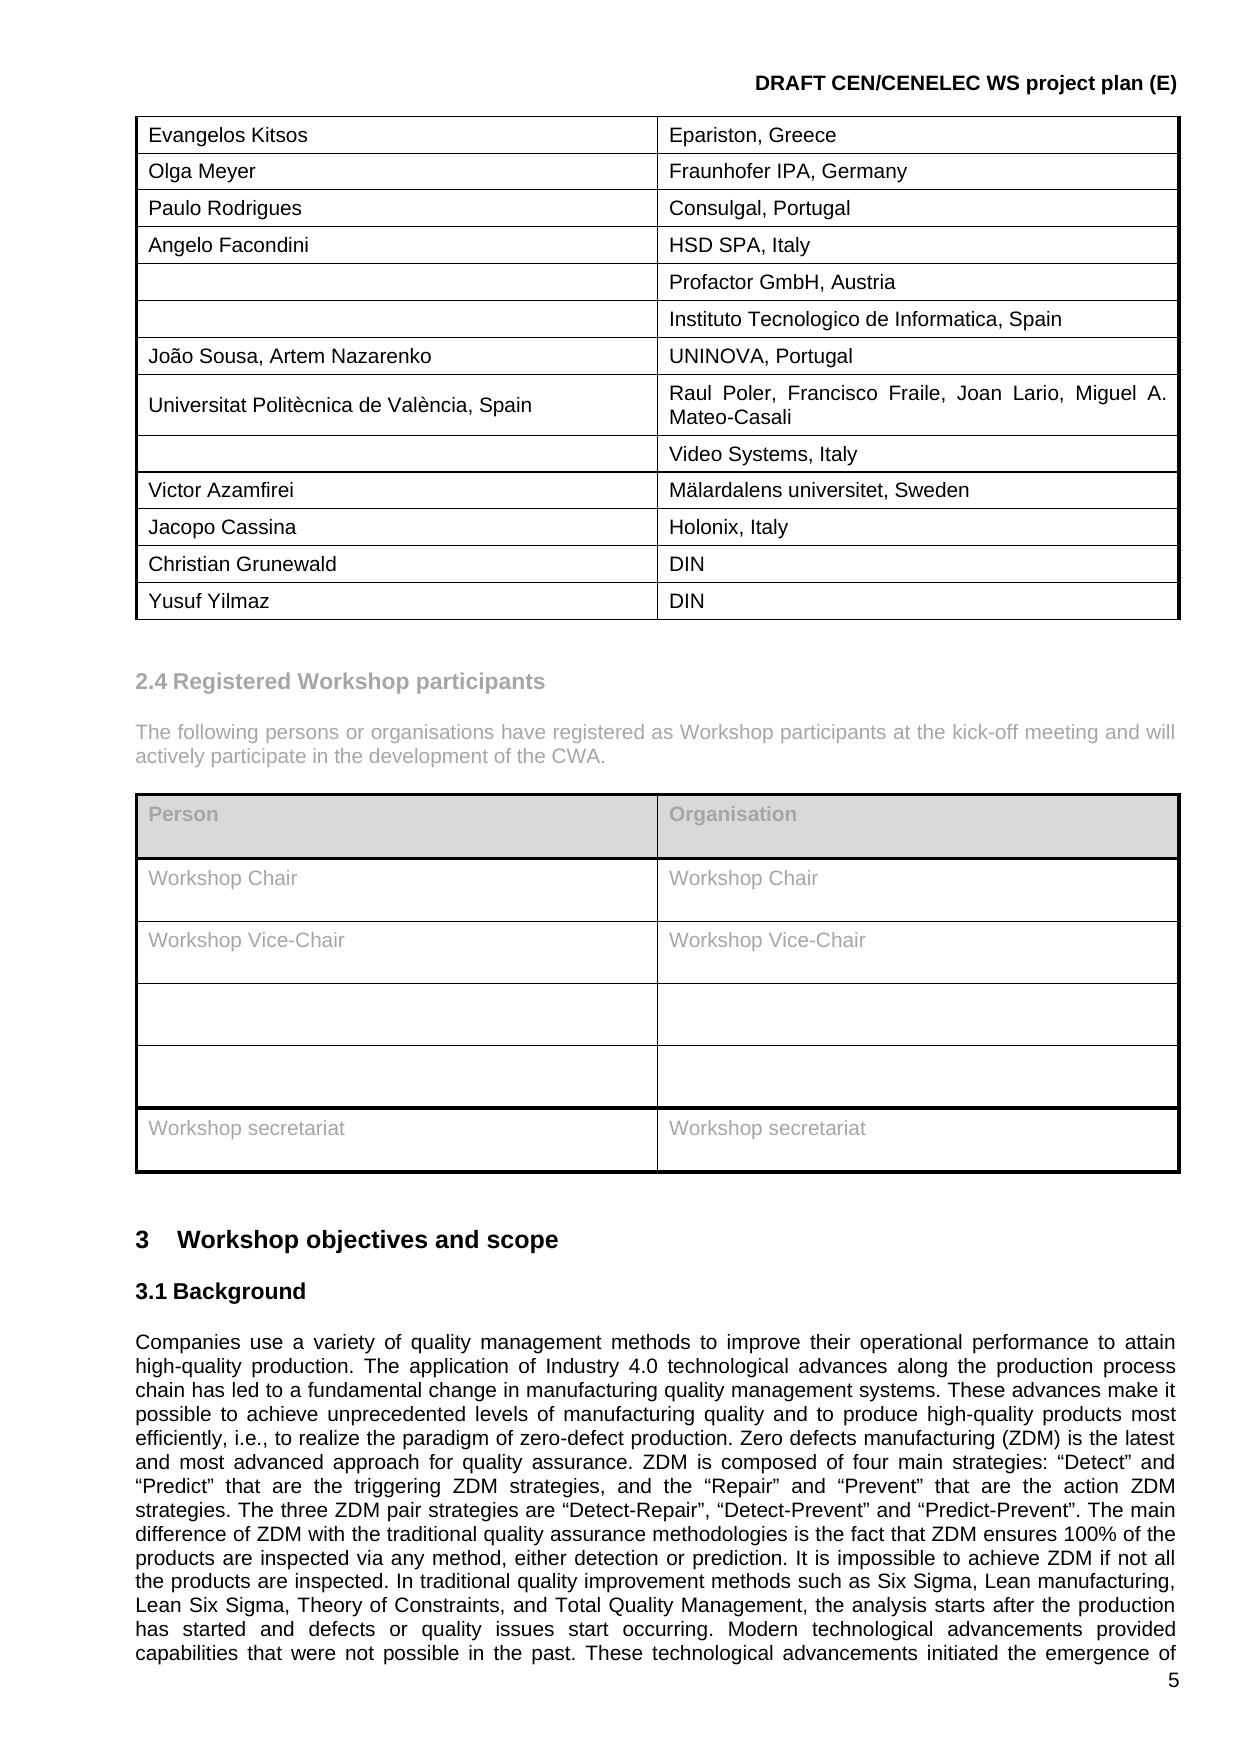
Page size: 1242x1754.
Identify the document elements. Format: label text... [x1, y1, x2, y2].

table_cell Fraunhofer IPA, Germany [658, 154, 1177, 189]
table_cell Epariston, Greece [658, 117, 1177, 152]
table_cell Workshop Vice-Chair [138, 922, 657, 983]
subtitle Workshop objectives and scope [135, 1226, 1177, 1254]
table_cell Paulo Rodrigues [138, 190, 657, 226]
table_cell [658, 984, 1177, 1044]
table_cell Video Systems, Italy [658, 436, 1177, 471]
table_cell João Sousa, Artem Nazarenko [138, 338, 657, 374]
table_cell [138, 301, 657, 337]
table_cell Mälardalens universitet, Sweden [658, 473, 1177, 508]
table_cell DIN [658, 546, 1177, 582]
table_header Organisation [658, 796, 1177, 857]
table_cell [138, 984, 657, 1044]
subtitle Registered Workshop participants [135, 669, 1177, 695]
table_cell Workshop Chair [658, 860, 1177, 921]
table_cell Workshop secretariat [138, 1110, 657, 1170]
table_cell DIN [658, 583, 1177, 619]
table_cell Universitat Politècnica de València, Spain [138, 375, 657, 434]
table_cell Evangelos Kitsos [138, 117, 657, 152]
table_cell Instituto Tecnologico de Informatica, Spain [658, 301, 1177, 337]
table_cell Angelo Facondini [138, 227, 657, 263]
table_header Person [138, 796, 657, 857]
table_cell [658, 1046, 1177, 1106]
table_cell [138, 436, 657, 471]
table_cell Workshop secretariat [658, 1110, 1177, 1170]
text The following persons or organisations have registered as Workshop participants at the kick-off meeting and will actively participate in the development of the CWA. [135, 720, 1177, 768]
table_cell Profactor GmbH, Austria [658, 264, 1177, 300]
table_cell Yusuf Yilmaz [138, 583, 657, 619]
table_cell Consulgal, Portugal [658, 190, 1177, 226]
table_cell Jacopo Cassina [138, 509, 657, 545]
table_cell HSD SPA, Italy [658, 227, 1177, 263]
table_cell Workshop Chair [138, 860, 657, 921]
table_cell Victor Azamfirei [138, 473, 657, 508]
table_cell Olga Meyer [138, 154, 657, 189]
table_cell UNINOVA, Portugal [658, 338, 1177, 374]
subtitle Background [135, 1279, 1177, 1305]
table_cell Raul Poler, Francisco Fraile, Joan Lario, Miguel A. Mateo-Casali [658, 375, 1177, 434]
table_cell Holonix, Italy [658, 509, 1177, 545]
table_cell [138, 1046, 657, 1106]
table_cell [138, 264, 657, 300]
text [135, 1330, 1177, 1665]
table_cell Workshop Vice-Chair [658, 922, 1177, 983]
table_cell Christian Grunewald [138, 546, 657, 582]
